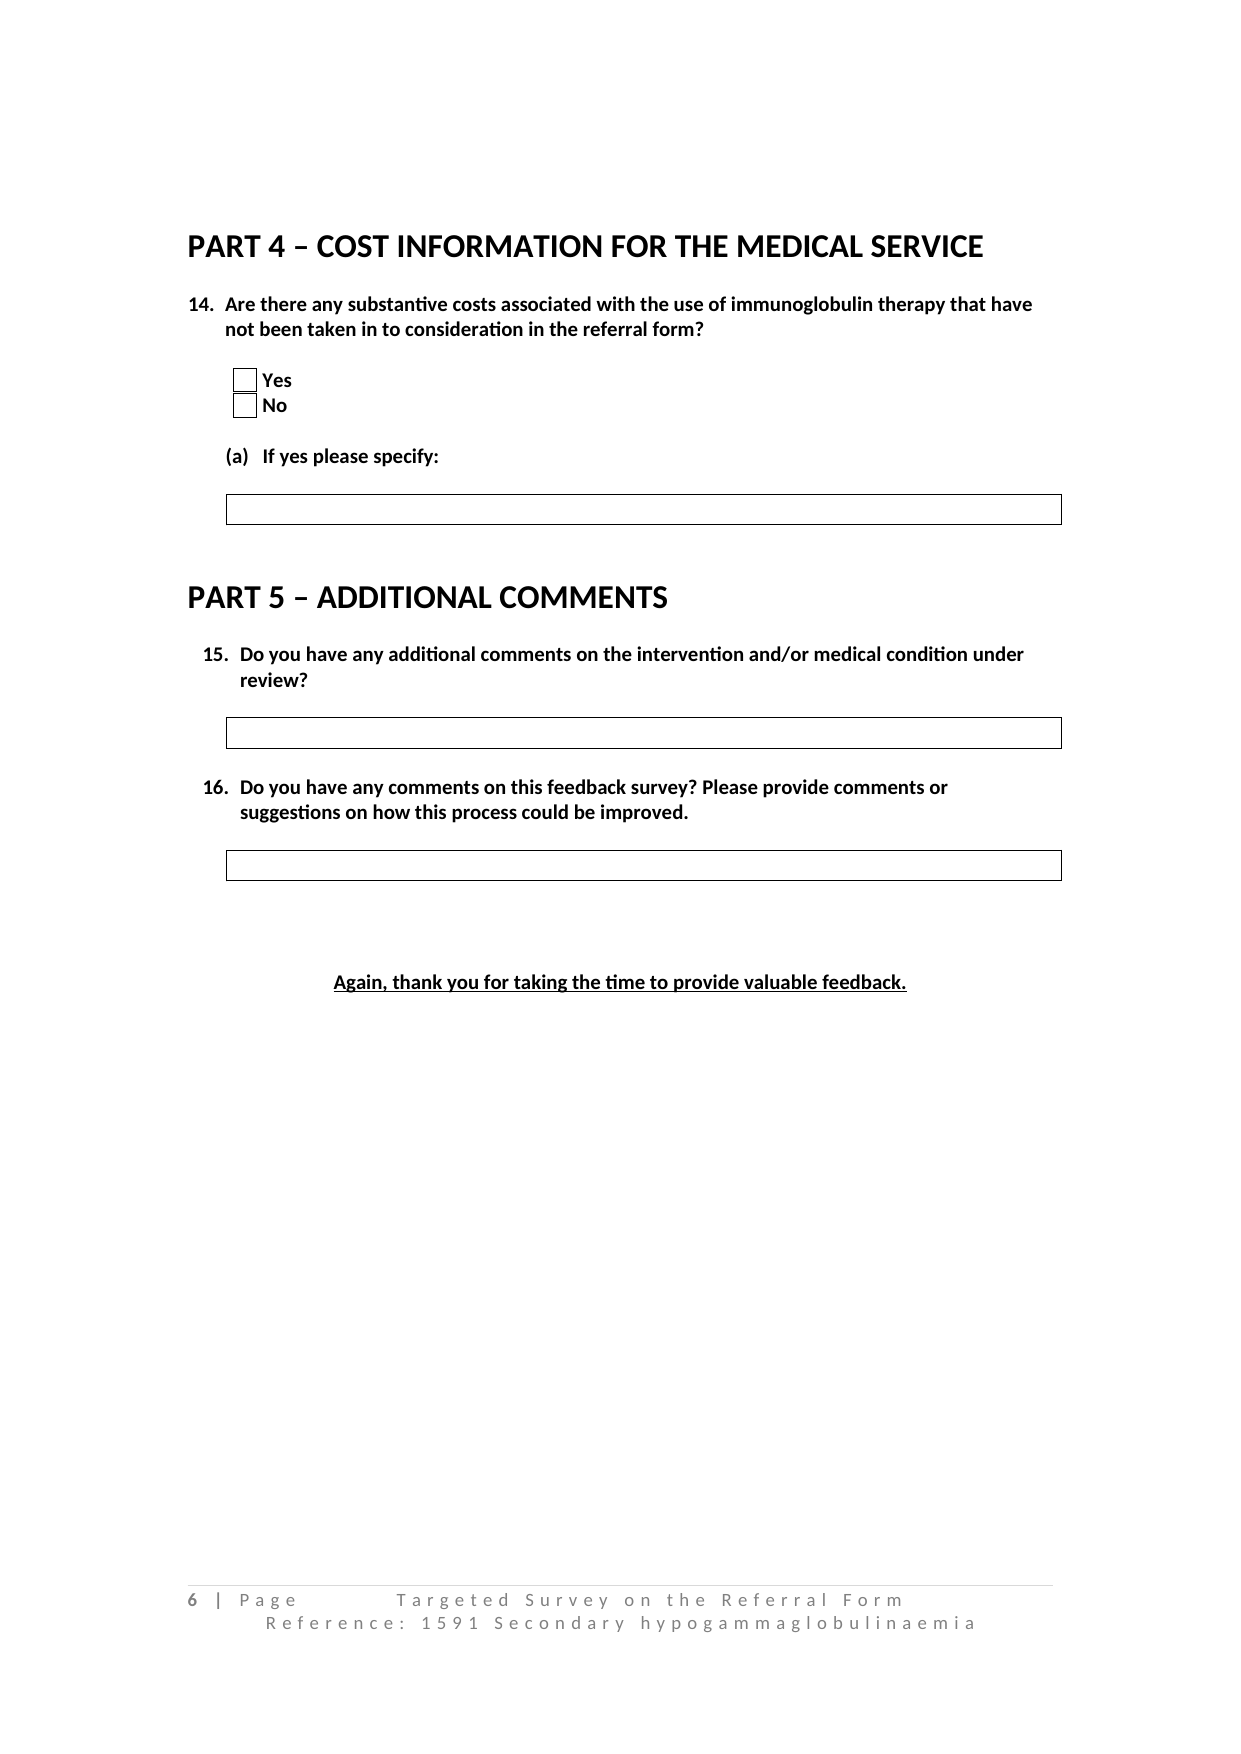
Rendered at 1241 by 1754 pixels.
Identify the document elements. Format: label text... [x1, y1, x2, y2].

text Again, thank you for taking the time to provide valuable feedback. [187, 969, 1053, 994]
list If yes please specify: [225, 443, 1053, 469]
text Do you have any additional comments on the intervention and/or medical condition under review? [202, 641, 1053, 692]
list No [225, 392, 1053, 418]
text Do you have any comments on this feedback survey? Please provide comments or suggestions on how this process could be improved. [202, 774, 1053, 825]
subtitle PART 5 – ADDITIONAL COMMENTS [187, 576, 1053, 616]
list Yes [225, 367, 1053, 392]
text Are there any substantive costs associated with the use of immunoglobulin therapy that have not been taken in to consideration in the referral form? [188, 291, 1053, 342]
subtitle PART 4 – COST INFORMATION FOR THE MEDICAL SERVICE [187, 225, 1053, 266]
